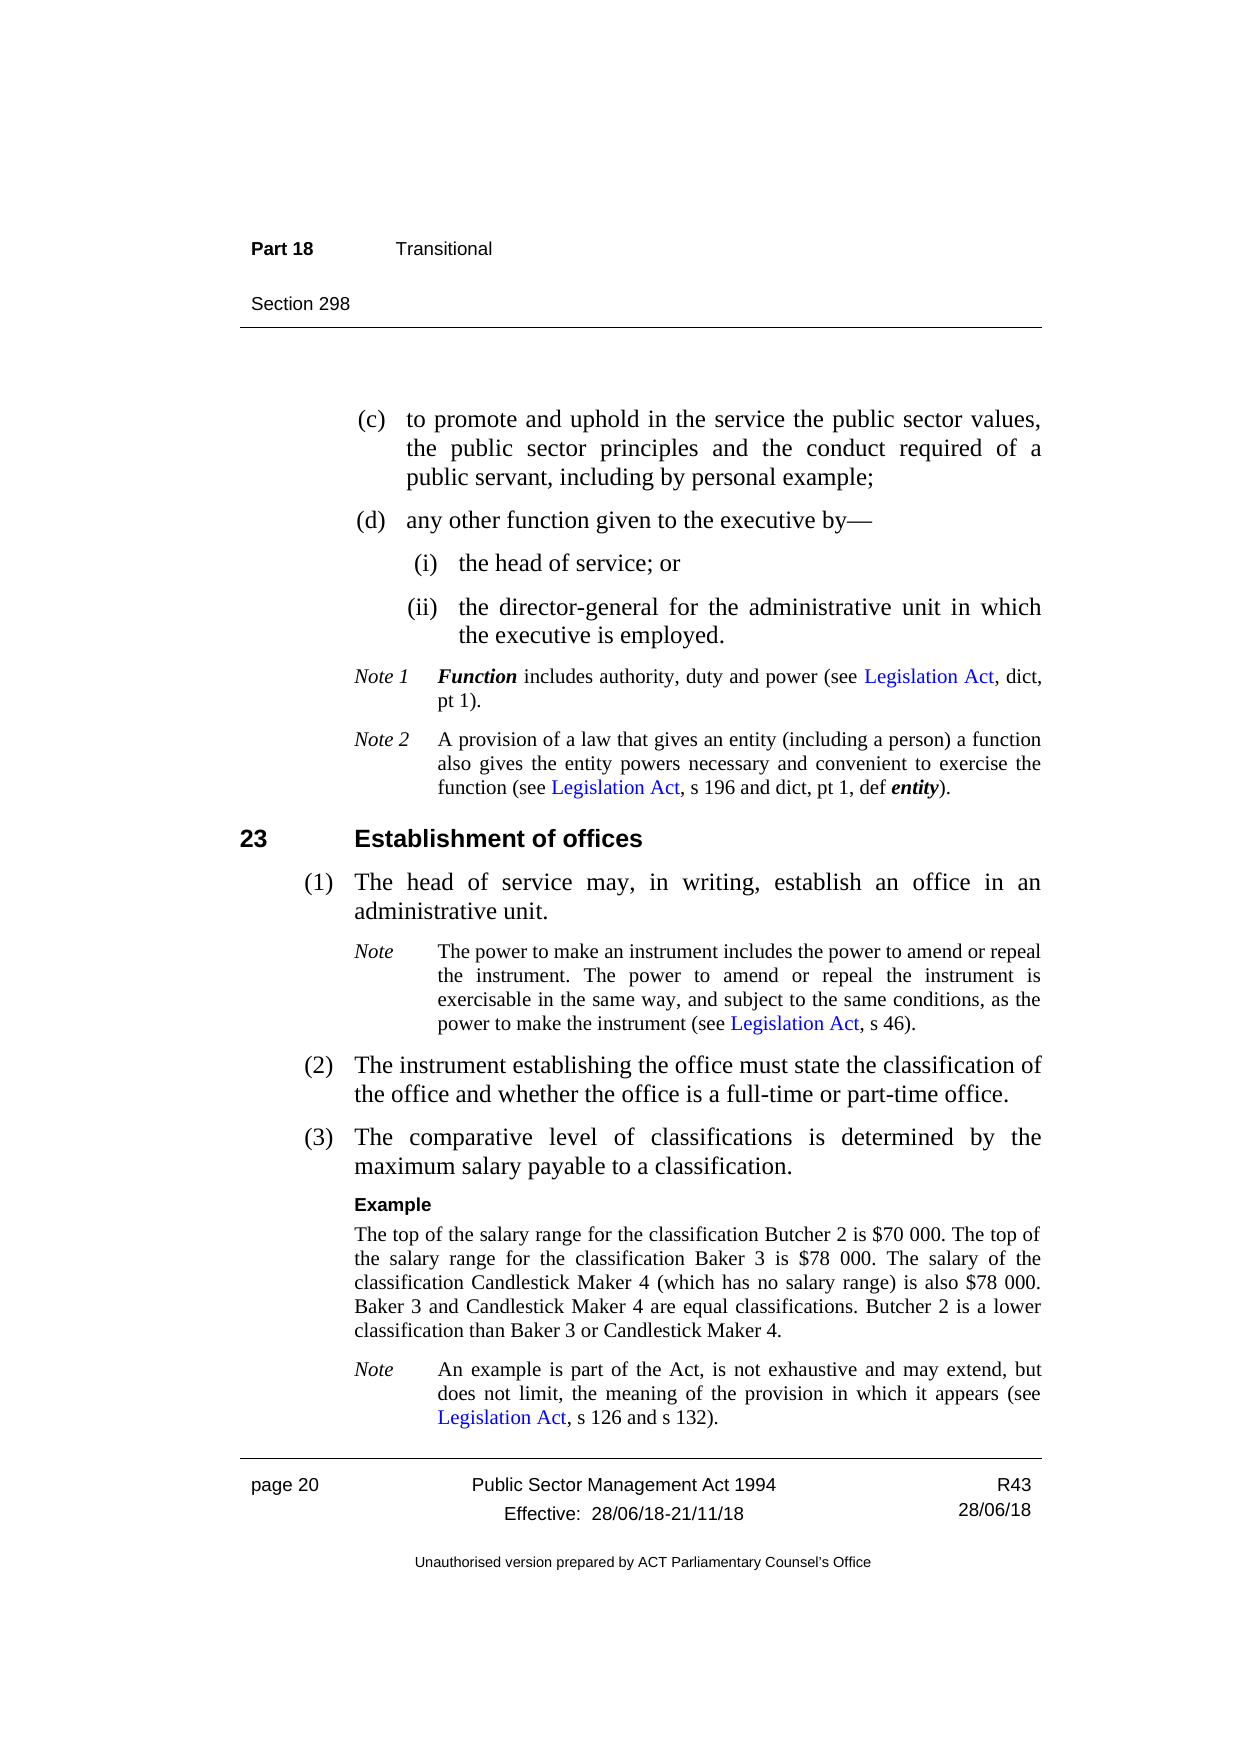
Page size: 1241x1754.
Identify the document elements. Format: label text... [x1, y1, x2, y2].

text Example [354, 1194, 1042, 1216]
text The top of the salary range for the classification Butcher 2 is $70 000. The top of the salary range for the classification Baker 3 is $78 000. The salary of the classification Candlestick Maker 4 (which has no salary range) is also $78 000. Baker 3 and Candlestick Maker 4 are equal classifications. Butcher 2 is a lower classification than Baker 3 or Candlestick Maker 4. [354, 1222, 1042, 1342]
text Note An example is part of the Act, is not exhaustive and may extend, but does not limit, the meaning of the provision in which it appears (see Legislation Act, s 126 and s 132). [354, 1357, 1042, 1429]
text (2) The instrument establishing the office must state the classification of the office and whether the office is a full-time or part-time office. [239, 1050, 1042, 1107]
text 23 Establishment of offices [239, 824, 1042, 852]
text Note 2 A provision of a law that gives an entity (including a person) a function also gives the entity powers necessary and convenient to exercise the function (see Legislation Act, s 196 and dict, pt 1, def entity). [354, 726, 1042, 799]
text (i) the head of service; or [239, 548, 1042, 577]
text (3) The comparative level of classifications is determined by the maximum salary payable to a classification. [239, 1122, 1042, 1179]
text (c) to promote and uphold in the service the public sector values, the public sector principles and the conduct required of a public servant, including by personal example; [239, 404, 1042, 490]
text (ii) the director-general for the administrative unit in which the executive is employed. [239, 592, 1042, 649]
text (d) any other function given to the executive by— [239, 505, 1042, 534]
text Note The power to make an instrument includes the power to amend or repeal the instrument. The power to amend or repeal the instrument is exercisable in the same way, and subject to the same conditions, as the power to make the instrument (see Legislation Act, s 46). [354, 939, 1042, 1035]
text Note 1 Function includes authority, duty and power (see Legislation Act, dict, pt 1). [354, 664, 1042, 712]
text (1) The head of service may, in writing, establish an office in an administrative unit. [239, 867, 1042, 924]
